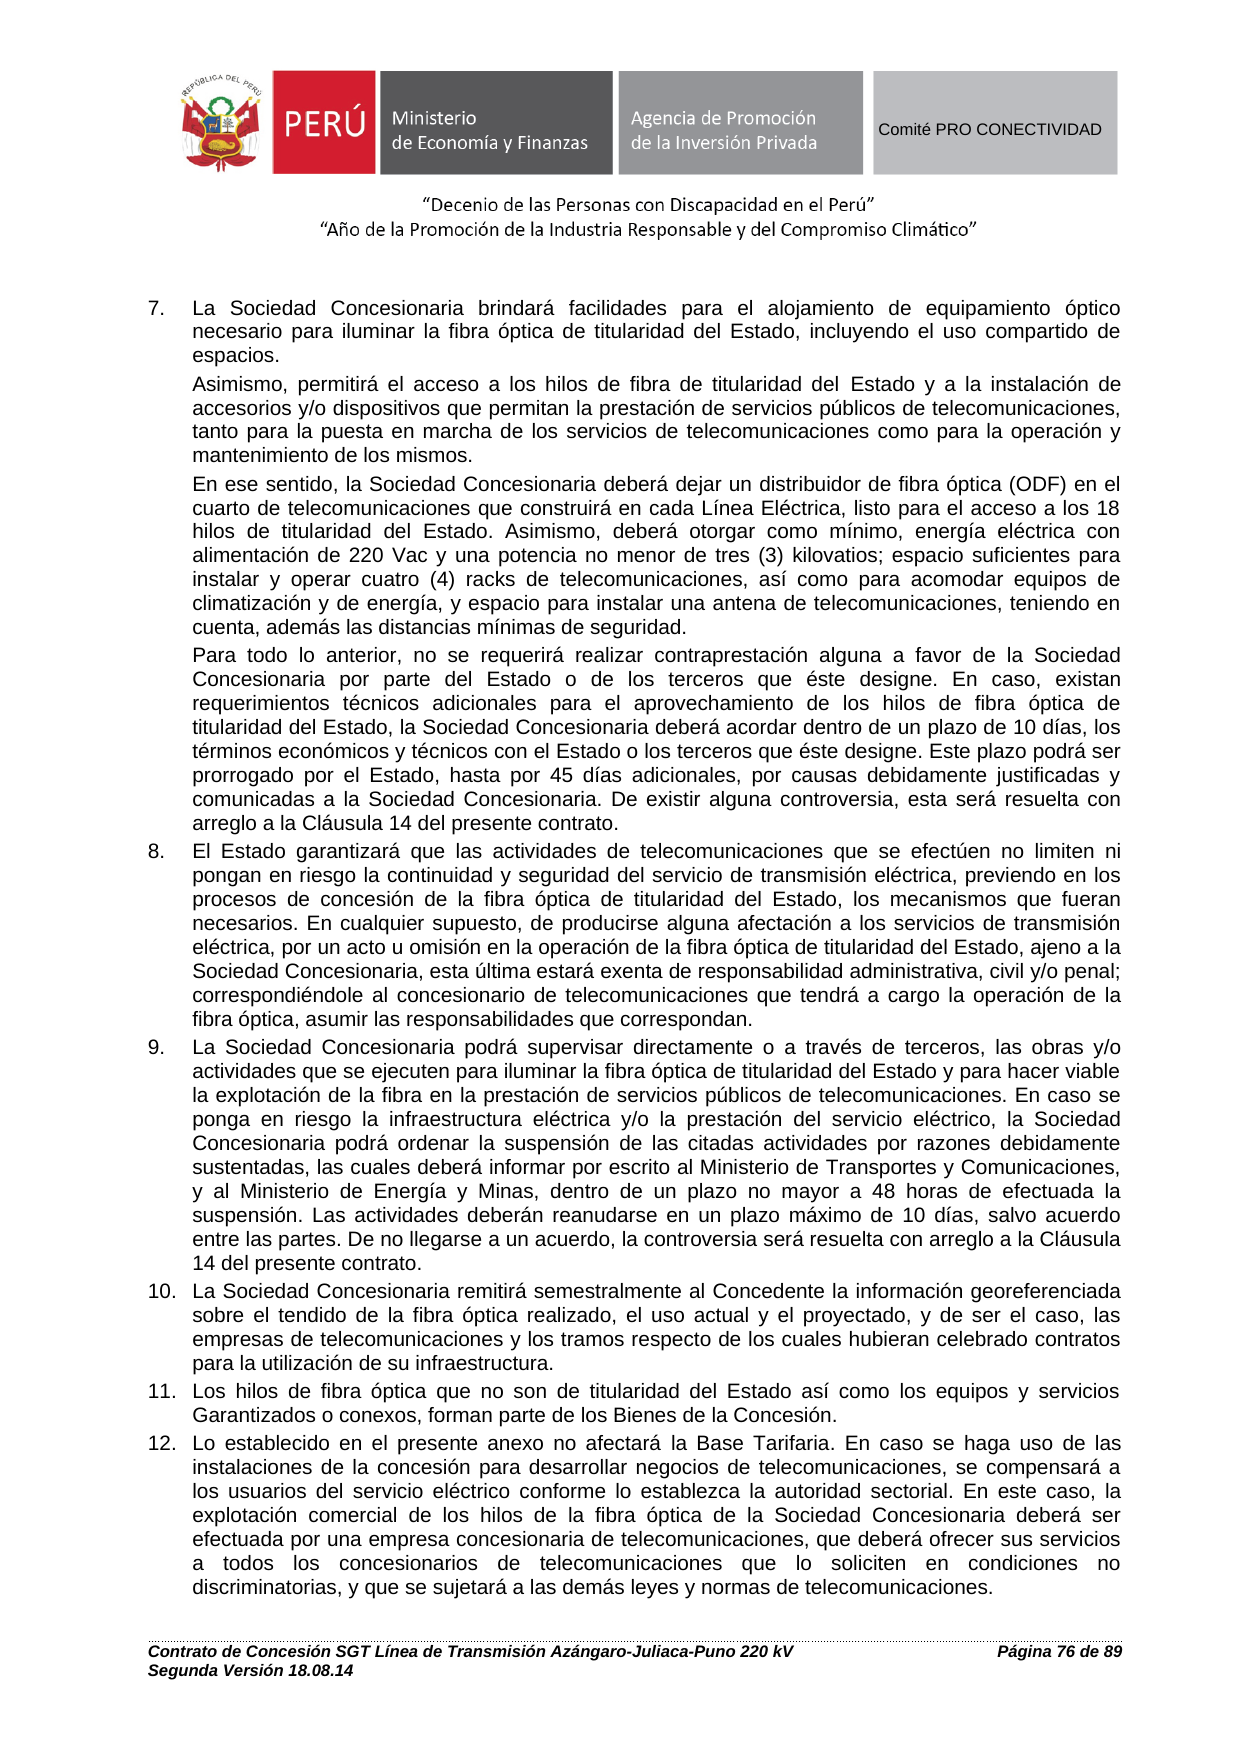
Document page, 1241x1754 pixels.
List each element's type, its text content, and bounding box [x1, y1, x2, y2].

text 9. La Sociedad Concesionaria podrá supervisar directamente o a través de terceros, las obras y/o actividades que se ejecuten para iluminar la fibra óptica de titularidad del Estado y para hacer viable la explotación de la fibra en la prestación de servicios públicos de telecomunicaciones. En caso se ponga en riesgo la infraestructura eléctrica y/o la prestación del servicio eléctrico, la Sociedad Concesionaria podrá ordenar la suspensión de las citadas actividades por razones debidamente sustentadas, las cuales deberá informar por escrito al Ministerio de Transportes y Comunicaciones, y al Ministerio de Energía y Minas, dentro de un plazo no mayor a 48 horas de efectuada la suspensión. Las actividades deberán reanudarse en un plazo máximo de 10 días, salvo acuerdo entre las partes. De no llegarse a un acuerdo, la controversia será resuelta con arreglo a la Cláusula 14 del presente contrato. [148, 1035, 1122, 1274]
text 8. El Estado garantizará que las actividades de telecomunicaciones que se efectúen no limiten ni pongan en riesgo la continuidad y seguridad del servicio de transmisión eléctrica, previendo en los procesos de concesión de la fibra óptica de titularidad del Estado, los mecanismos que fueran necesarios. En cualquier supuesto, de producirse alguna afectación a los servicios de transmisión eléctrica, por un acto u omisión en la operación de la fibra óptica de titularidad del Estado, ajeno a la Sociedad Concesionaria, esta última estará exenta de responsabilidad administrativa, civil y/o penal; correspondiéndole al concesionario de telecomunicaciones que tendrá a cargo la operación de la fibra óptica, asumir las responsabilidades que correspondan. [148, 839, 1122, 1031]
text 10. La Sociedad Concesionaria remitirá semestralmente al Concedente la información georeferenciada sobre el tendido de la fibra óptica realizado, el uso actual y el proyectado, y de ser el caso, las empresas de telecomunicaciones y los tramos respecto de los cuales hubieran celebrado contratos para la utilización de su infraestructura. [148, 1279, 1122, 1374]
text Asimismo, permitirá el acceso a los hilos de fibra de titularidad del Estado y a la instalación de accesorios y/o dispositivos que permitan la prestación de servicios públicos de telecomunicaciones, tanto para la puesta en marcha de los servicios de telecomunicaciones como para la operación y mantenimiento de los mismos. [192, 371, 1122, 467]
text En ese sentido, la Sociedad Concesionaria deberá dejar un distribuidor de fibra óptica (ODF) en el cuarto de telecomunicaciones que construirá en cada Línea Eléctrica, listo para el acceso a los 18 hilos de titularidad del Estado. Asimismo, deberá otorgar como mínimo, energía eléctrica con alimentación de 220 Vac y una potencia no menor de tres (3) kilovatios; espacio suficientes para instalar y operar cuatro (4) racks de telecomunicaciones, así como para acomodar equipos de climatización y de energía, y espacio para instalar una antena de telecomunicaciones, teniendo en cuenta, además las distancias mínimas de seguridad. [192, 471, 1122, 639]
text Para todo lo anterior, no se requerirá realizar contraprestación alguna a favor de la Sociedad Concesionaria por parte del Estado o de los terceros que éste designe. En caso, existan requerimientos técnicos adicionales para el aprovechamiento de los hilos de fibra óptica de titularidad del Estado, la Sociedad Concesionaria deberá acordar dentro de un plazo de 10 días, los términos económicos y técnicos con el Estado o los terceros que éste designe. Este plazo podrá ser prorrogado por el Estado, hasta por 45 días adicionales, por causas debidamente justificadas y comunicadas a la Sociedad Concesionaria. De existir alguna controversia, esta será resuelta con arreglo a la Cláusula 14 del presente contrato. [192, 643, 1122, 835]
picture [170, 55, 1127, 246]
text 11. Los hilos de fibra óptica que no son de titularidad del Estado así como los equipos y servicios Garantizados o conexos, forman parte de los Bienes de la Concesión. [148, 1379, 1122, 1427]
text 12. Lo establecido en el presente anexo no afectará la Base Tarifaria. En caso se haga uso de las instalaciones de la concesión para desarrollar negocios de telecomunicaciones, se compensará a los usuarios del servicio eléctrico conforme lo establezca la autoridad sectorial. En este caso, la explotación comercial de los hilos de la fibra óptica de la Sociedad Concesionaria deberá ser efectuada por una empresa concesionaria de telecomunicaciones, que deberá ofrecer sus servicios a todos los concesionarios de telecomunicaciones que lo soliciten en condiciones no discriminatorias, y que se sujetará a las demás leyes y normas de telecomunicaciones. [148, 1431, 1122, 1598]
text 7. La Sociedad Concesionaria brindará facilidades para el alojamiento de equipamiento óptico necesario para iluminar la fibra óptica de titularidad del Estado, incluyendo el uso compartido de espacios. [148, 295, 1122, 367]
